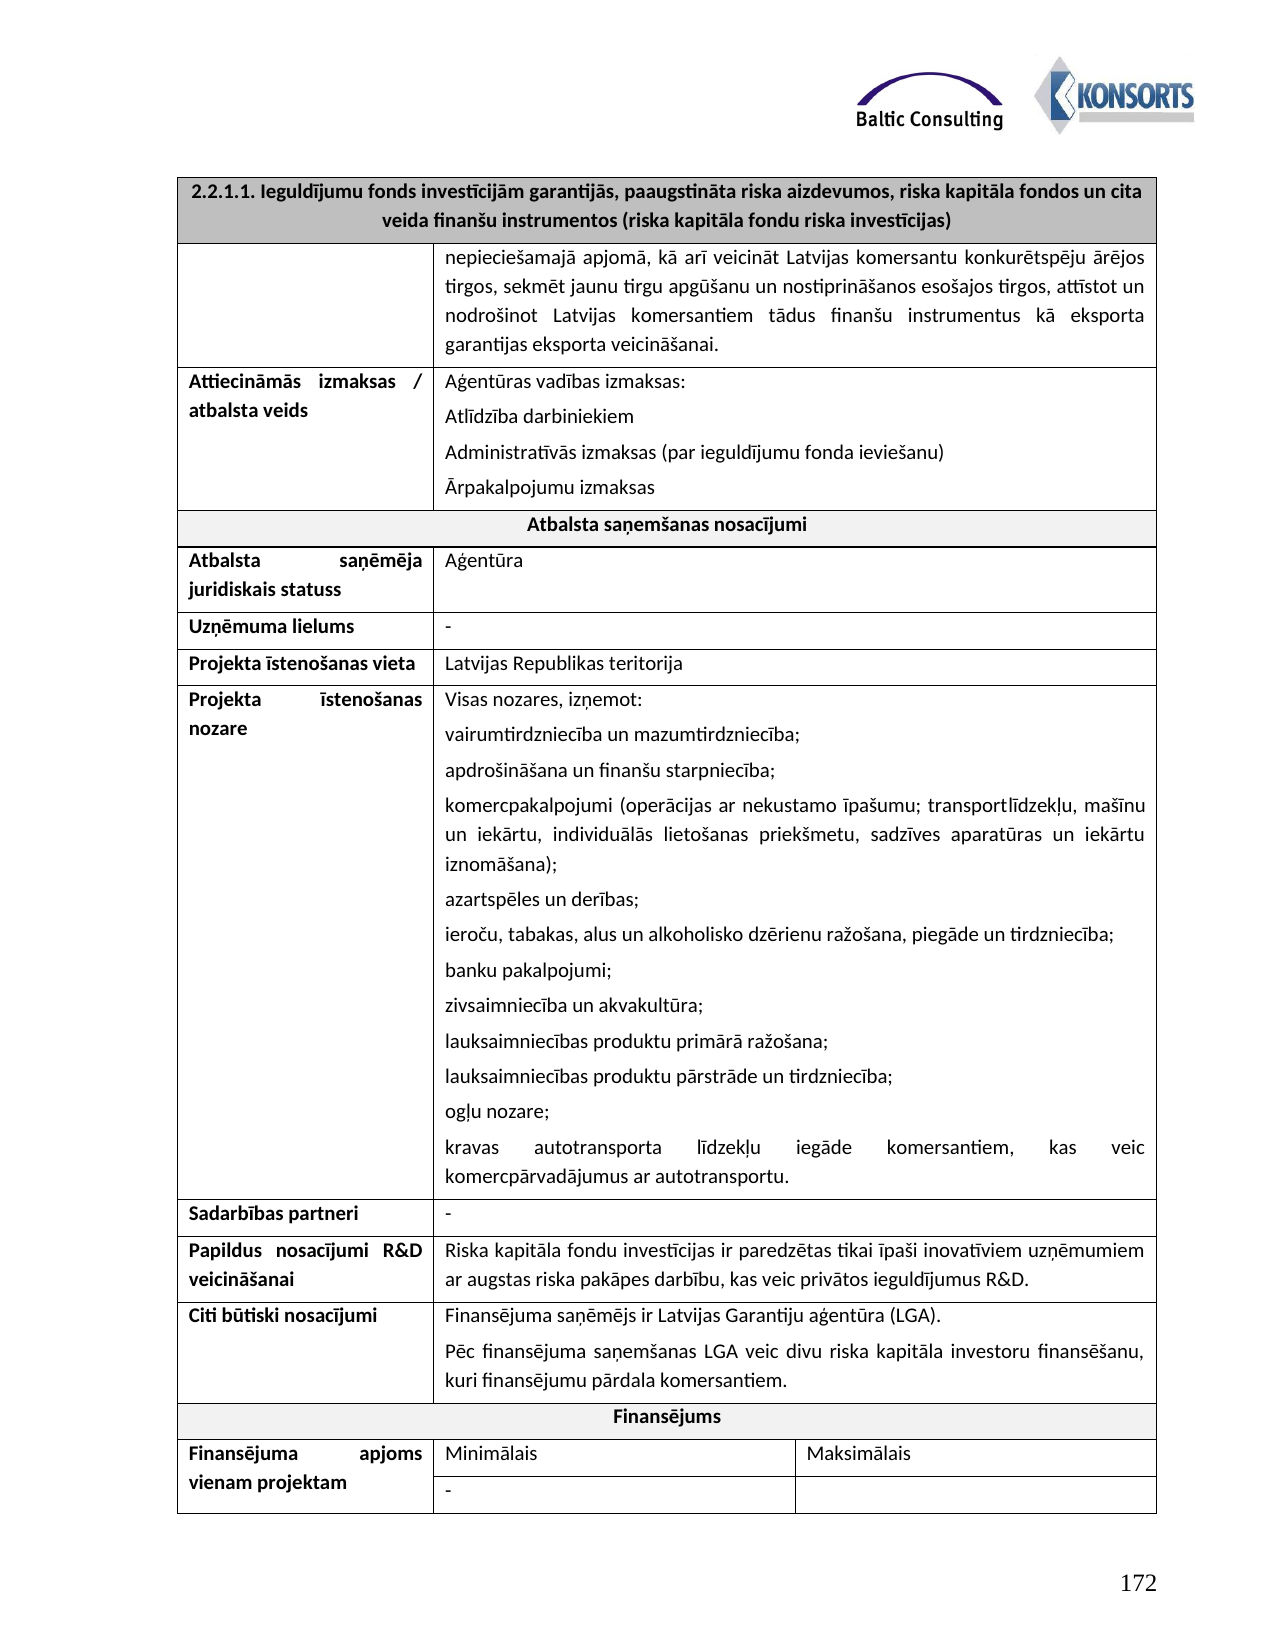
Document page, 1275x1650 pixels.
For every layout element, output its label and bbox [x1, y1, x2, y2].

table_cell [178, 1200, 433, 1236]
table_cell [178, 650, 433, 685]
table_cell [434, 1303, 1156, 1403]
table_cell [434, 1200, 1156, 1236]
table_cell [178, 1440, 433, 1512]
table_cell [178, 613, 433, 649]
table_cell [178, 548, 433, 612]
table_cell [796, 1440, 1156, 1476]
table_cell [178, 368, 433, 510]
picture [1032, 53, 1196, 135]
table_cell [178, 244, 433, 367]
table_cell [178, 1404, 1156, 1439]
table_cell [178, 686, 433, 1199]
picture [850, 68, 1005, 138]
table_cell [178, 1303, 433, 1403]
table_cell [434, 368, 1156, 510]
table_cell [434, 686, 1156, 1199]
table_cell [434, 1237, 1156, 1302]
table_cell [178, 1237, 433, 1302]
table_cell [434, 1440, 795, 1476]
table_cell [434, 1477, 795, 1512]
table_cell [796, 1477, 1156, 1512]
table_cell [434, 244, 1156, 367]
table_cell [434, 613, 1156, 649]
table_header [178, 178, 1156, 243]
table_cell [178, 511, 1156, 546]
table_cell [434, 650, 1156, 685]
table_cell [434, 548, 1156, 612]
